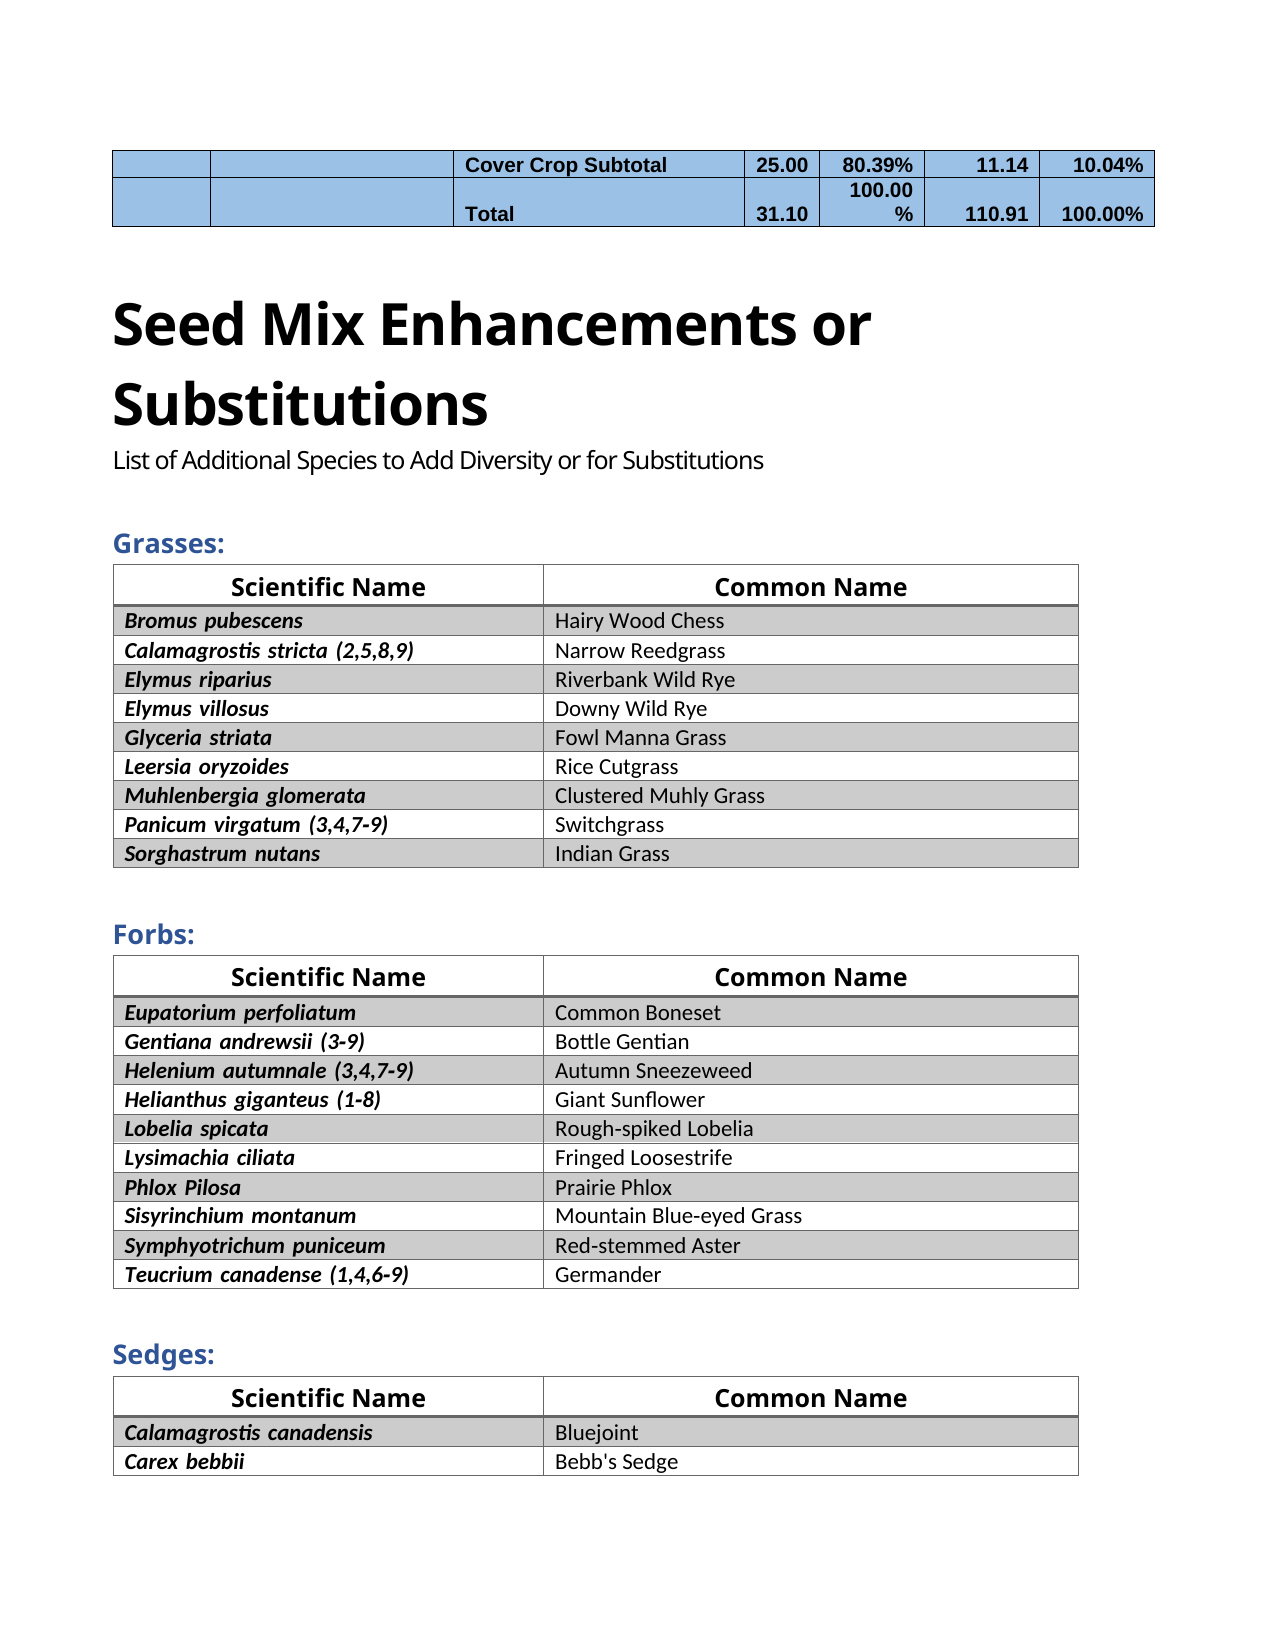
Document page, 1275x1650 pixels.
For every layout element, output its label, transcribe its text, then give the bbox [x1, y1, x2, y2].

table_cell Lysimachia ciliata [114, 1144, 543, 1172]
table_cell Indian Grass [544, 839, 1078, 867]
table_cell Helenium autumnale (3,4,7‐9) [114, 1056, 543, 1084]
table_cell Germander [544, 1260, 1078, 1288]
table_cell Fowl Manna Grass [544, 723, 1078, 751]
table_cell Elymus riparius [114, 665, 543, 693]
table_cell Panicum virgatum (3,4,7‐9) [114, 810, 543, 838]
table_cell Fringed Loosestrife [544, 1144, 1078, 1172]
table_cell Muhlenbergia glomerata [114, 781, 543, 809]
table_cell Carex bebbii [114, 1447, 543, 1475]
table_cell 11.14 [925, 151, 1039, 177]
table_cell Helianthus giganteus (1‐8) [114, 1085, 543, 1113]
table_cell 80.39% [820, 151, 924, 177]
table_cell Riverbank Wild Rye [544, 665, 1078, 693]
table_cell [211, 178, 453, 226]
table_cell 10.04% [1040, 151, 1154, 177]
text Forbs: [112, 915, 1162, 952]
text Sedges: [112, 1336, 1162, 1373]
table_cell Eupatorium perfoliatum [114, 998, 543, 1026]
table_cell Bottle Gentian [544, 1027, 1078, 1055]
table_cell [211, 151, 453, 177]
table_cell Total [454, 178, 744, 226]
table_cell Gentiana andrewsii (3‐9) [114, 1027, 543, 1055]
table_cell Symphyotrichum puniceum [114, 1231, 543, 1259]
text Seed Mix Enhancements or Substitutions [112, 283, 1162, 442]
table_cell Lobelia spicata [114, 1115, 543, 1142]
text Grasses: [112, 524, 1162, 561]
table_cell Giant Sunflower [544, 1085, 1078, 1113]
table_cell 25.00 [745, 151, 819, 177]
table_cell Rice Cutgrass [544, 752, 1078, 780]
table_cell Red‐stemmed Aster [544, 1231, 1078, 1259]
table_cell Common Boneset [544, 998, 1078, 1026]
table_cell Sorghastrum nutans [114, 839, 543, 867]
table_cell Sisyrinchium montanum [114, 1202, 543, 1230]
table_header Common Name [544, 956, 1078, 995]
table_cell [113, 178, 210, 226]
table_cell 110.91 [925, 178, 1039, 226]
table_header Scientific Name [114, 1377, 543, 1415]
table_cell Glyceria striata [114, 723, 543, 751]
table_header Scientific Name [114, 956, 543, 995]
table_header Scientific Name [114, 565, 543, 603]
table_cell Rough‐spiked Lobelia [544, 1115, 1078, 1142]
table_cell 31.10 [745, 178, 819, 226]
table_cell Cover Crop Subtotal [454, 151, 744, 177]
table_cell Bebb's Sedge [544, 1447, 1078, 1475]
table_cell Elymus villosus [114, 694, 543, 722]
table_cell Bluejoint [544, 1418, 1078, 1446]
table_header Common Name [544, 565, 1078, 603]
table_cell Prairie Phlox [544, 1173, 1078, 1201]
table_cell Phlox Pilosa [114, 1173, 543, 1201]
table_cell Bromus pubescens [114, 607, 543, 635]
table_header Common Name [544, 1377, 1078, 1415]
table_cell Downy Wild Rye [544, 694, 1078, 722]
table_cell 100.00% [1040, 178, 1154, 226]
table_cell Calamagrostis stricta (2,5,8,9) [114, 636, 543, 664]
table_cell Narrow Reedgrass [544, 636, 1078, 664]
table_cell [113, 151, 210, 177]
table_cell Mountain Blue‐eyed Grass [544, 1202, 1078, 1230]
table_cell Hairy Wood Chess [544, 607, 1078, 635]
text List of Additional Species to Add Diversity or for Substitutions [112, 442, 1162, 476]
table_cell 100.00% [820, 178, 924, 226]
table_cell Clustered Muhly Grass [544, 781, 1078, 809]
table_cell Calamagrostis canadensis [114, 1418, 543, 1446]
table_cell Teucrium canadense (1,4,6‐9) [114, 1260, 543, 1288]
table_cell Switchgrass [544, 810, 1078, 838]
table_cell Autumn Sneezeweed [544, 1056, 1078, 1084]
table_cell Leersia oryzoides [114, 752, 543, 780]
